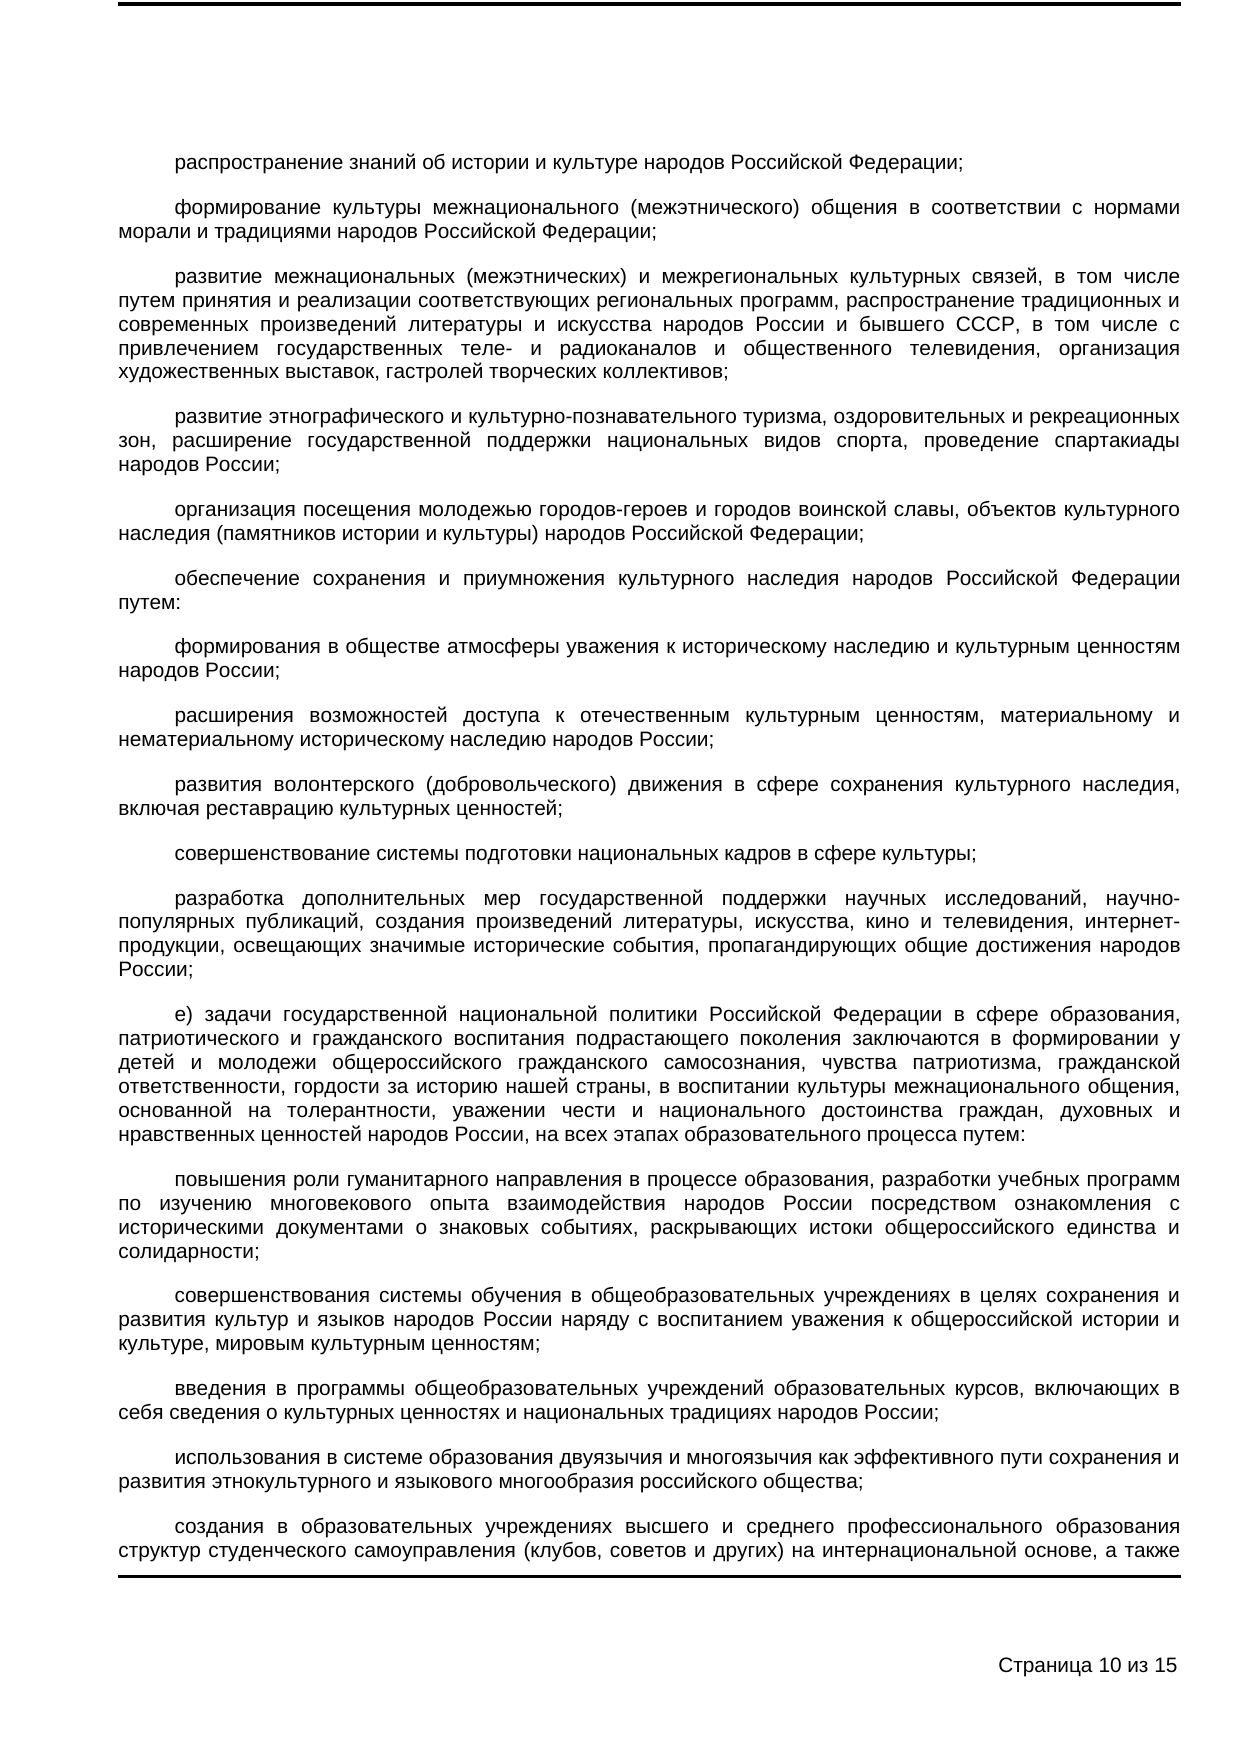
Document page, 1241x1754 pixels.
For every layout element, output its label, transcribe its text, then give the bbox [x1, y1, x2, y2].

text развития волонтерского (добровольческого) движения в сфере сохранения культурного наследия, включая реставрацию культурных ценностей; [118, 772, 1181, 820]
text разработка дополнительных мер государственной поддержки научных исследований, научно-популярных публикаций, создания произведений литературы, искусства, кино и телевидения, интернет-продукции, освещающих значимые исторические события, пропагандирующих общие достижения народов России; [118, 885, 1181, 981]
text формирования в обществе атмосферы уважения к историческому наследию и культурным ценностям народов России; [118, 634, 1181, 682]
text формирование культуры межнационального (межэтнического) общения в соответствии с нормами морали и традициями народов Российской Федерации; [118, 195, 1181, 243]
text е) задачи государственной национальной политики Российской Федерации в сфере образования, патриотического и гражданского воспитания подрастающего поколения заключаются в формировании у детей и молодежи общероссийского гражданского самосознания, чувства патриотизма, гражданской ответственности, гордости за историю нашей страны, в воспитании культуры межнационального общения, основанной на толерантности, уважении чести и национального достоинства граждан, духовных и нравственных ценностей народов России, на всех этапах образовательного процесса путем: [118, 1002, 1181, 1146]
text распространение знаний об истории и культуре народов Российской Федерации; [118, 150, 1181, 174]
text организация посещения молодежью городов-героев и городов воинской славы, объектов культурного наследия (памятников истории и культуры) народов Российской Федерации; [118, 497, 1181, 545]
text расширения возможностей доступа к отечественным культурным ценностям, материальному и нематериальному историческому наследию народов России; [118, 703, 1181, 751]
text повышения роли гуманитарного направления в процессе образования, разработки учебных программ по изучению многовекового опыта взаимодействия народов России посредством ознакомления с историческими документами о знаковых событиях, раскрывающих истоки общероссийского единства и солидарности; [118, 1167, 1181, 1262]
text развитие этнографического и культурно-познавательного туризма, оздоровительных и рекреационных зон, расширение государственной поддержки национальных видов спорта, проведение спартакиады народов России; [118, 404, 1181, 476]
text использования в системе образования двуязычия и многоязычия как эффективного пути сохранения и развития этнокультурного и языкового многообразия российского общества; [118, 1445, 1181, 1493]
text совершенствование системы подготовки национальных кадров в сфере культуры; [118, 841, 1181, 864]
text введения в программы общеобразовательных учреждений образовательных курсов, включающих в себя сведения о культурных ценностях и национальных традициях народов России; [118, 1376, 1181, 1424]
text обеспечение сохранения и приумножения культурного наследия народов Российской Федерации путем: [118, 566, 1181, 613]
text совершенствования системы обучения в общеобразовательных учреждениях в целях сохранения и развития культур и языков народов России наряду с воспитанием уважения к общероссийской истории и культуре, мировым культурным ценностям; [118, 1283, 1181, 1355]
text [118, 1513, 1181, 1561]
text развитие межнациональных (межэтнических) и межрегиональных культурных связей, в том числе путем принятия и реализации соответствующих региональных программ, распространение традиционных и современных произведений литературы и искусства народов России и бывшего СССР, в том числе с привлечением государственных теле- и радиоканалов и общественного телевидения, организация художественных выставок, гастролей творческих коллективов; [118, 263, 1181, 383]
